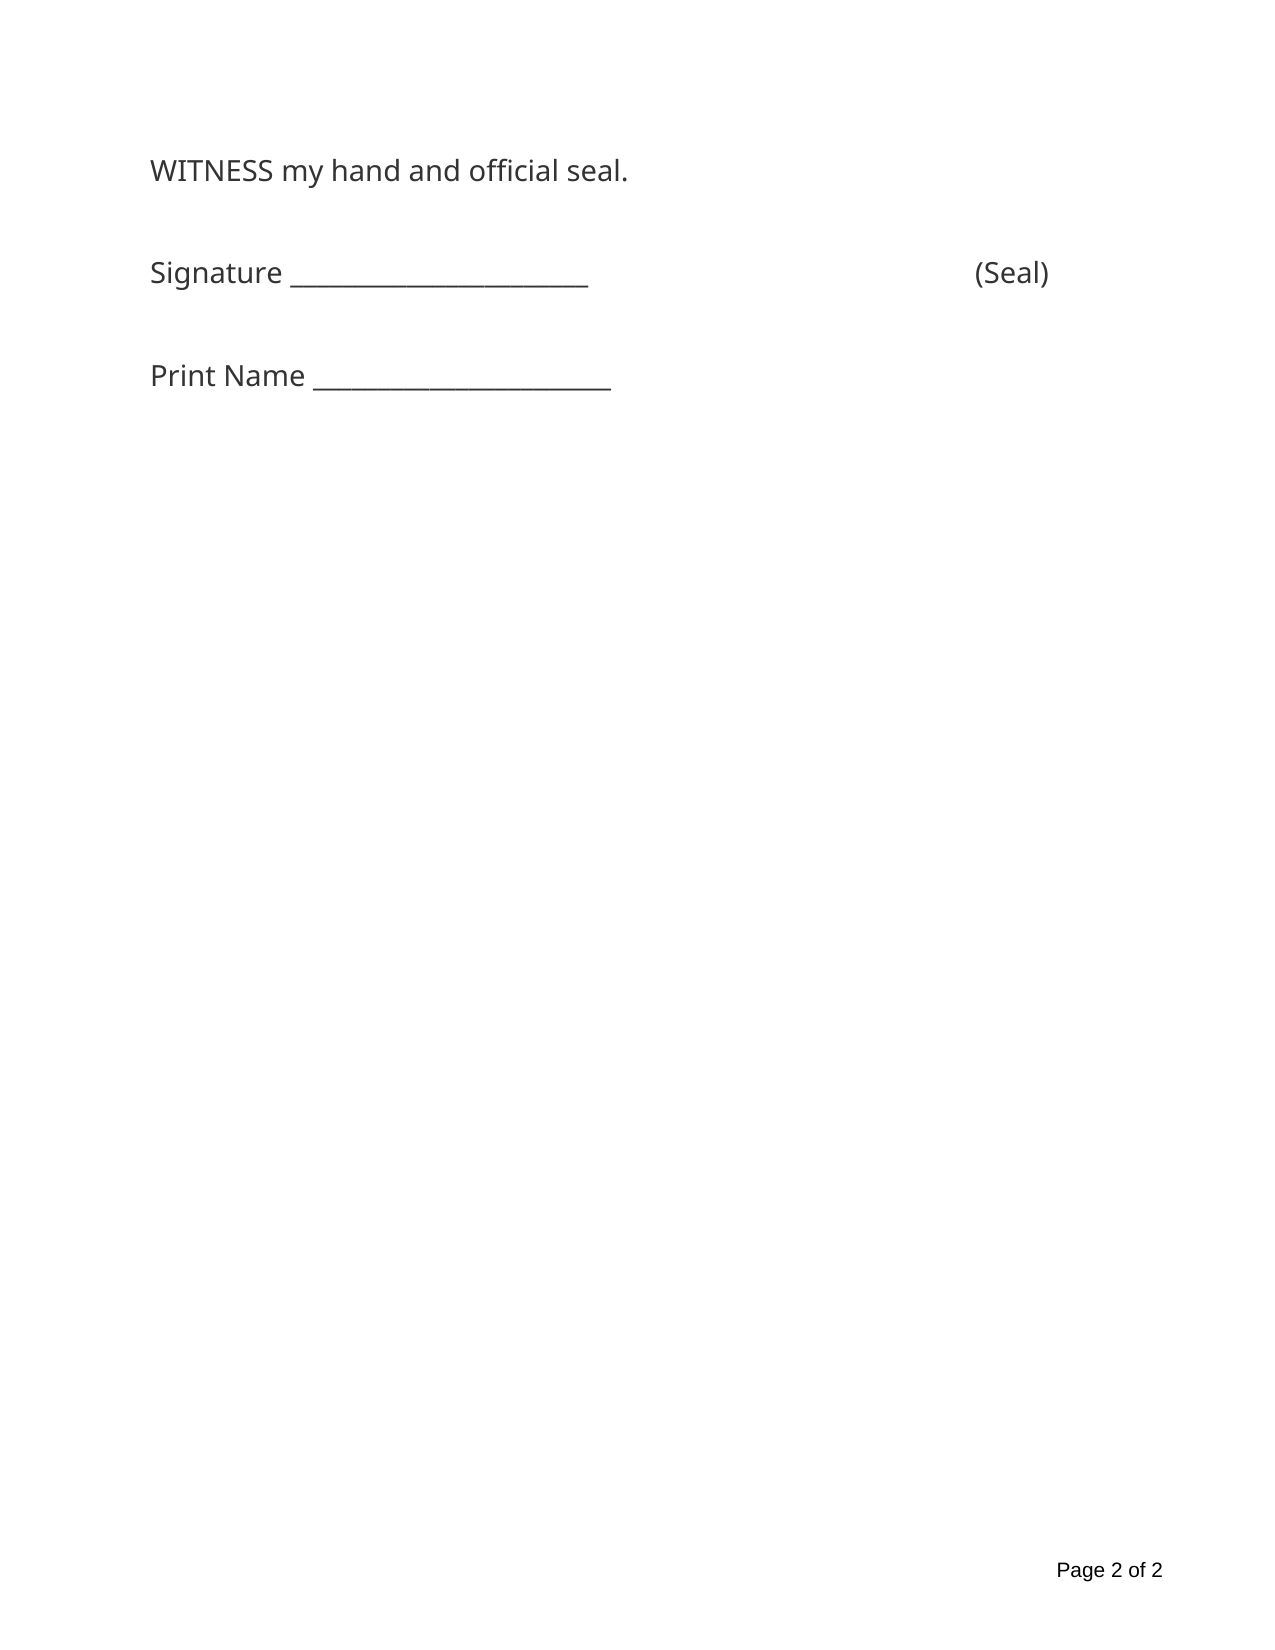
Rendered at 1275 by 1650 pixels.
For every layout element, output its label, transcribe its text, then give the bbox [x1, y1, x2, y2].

text Print Name _______________________ [150, 356, 1125, 395]
text Signature _______________________ (Seal) [150, 253, 1125, 292]
text WITNESS my hand and official seal. [150, 150, 1125, 190]
